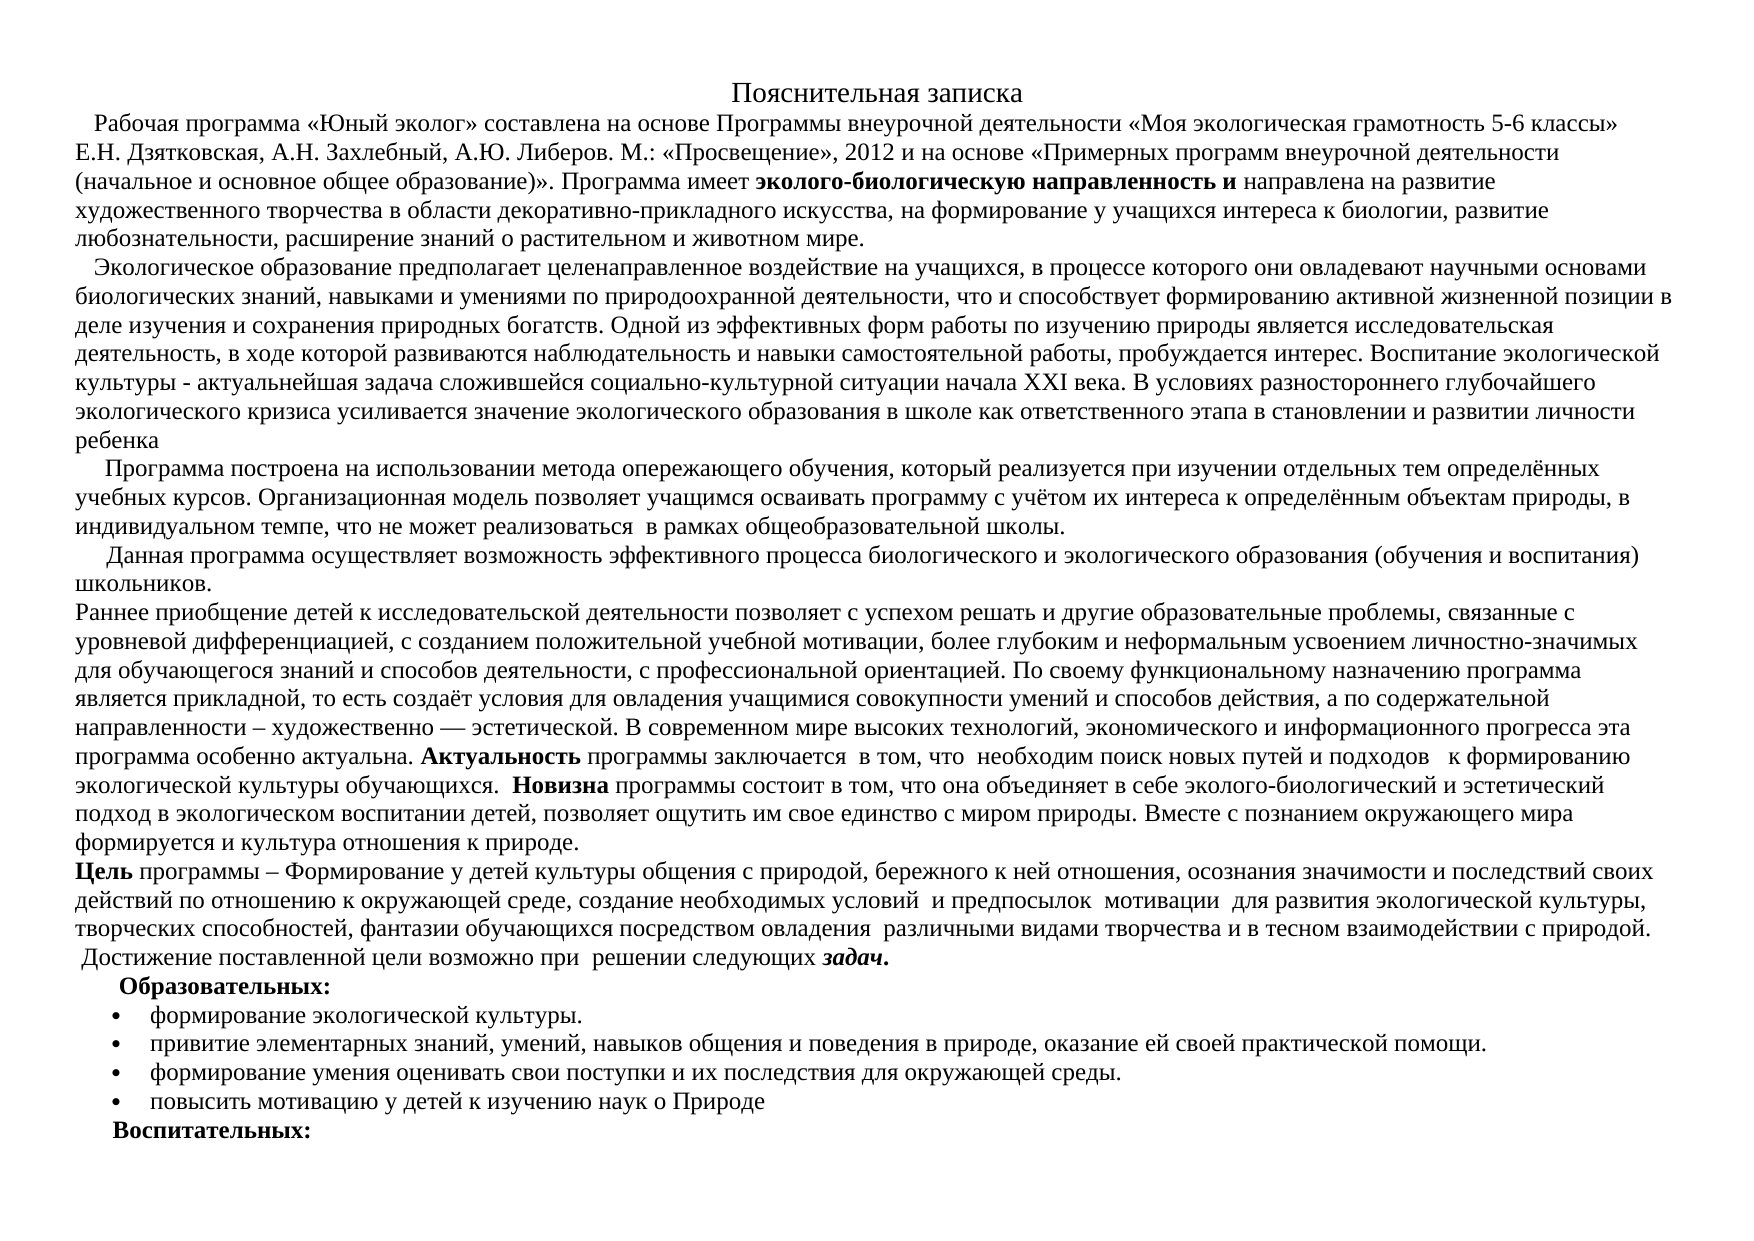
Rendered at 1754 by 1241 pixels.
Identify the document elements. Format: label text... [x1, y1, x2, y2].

text Данная программа осуществляет возможность эффективного процесса биологического и экологического образования (обучения и воспитания) школьников. [75, 540, 1679, 597]
text Пояснительная записка [75, 75, 1679, 108]
text Цель программы – Формирование у детей культуры общения с природой, бережного к ней отношения, осознания значимости и последствий своих действий по отношению к окружающей среде, создание необходимых условий и предпосылок мотивации для развития экологической культуры, творческих способностей, фантазии обучающихся посредством овладения различными видами творчества и в тесном взаимодействии с природой. [75, 856, 1679, 942]
list повысить мотивацию у детей к изучению наук о Природе [112, 1086, 1679, 1115]
text Раннее приобщение детей к исследовательской деятельности позволяет с успехом решать и другие образовательные проблемы, связанные с уровневой дифференциацией, с созданием положительной учебной мотивации, более глубоким и неформальным усвоением личностно-значимых для обучающегося знаний и способов деятельности, с профессиональной ориентацией. По своему функциональному назначению программа является прикладной, то есть создаёт условия для овладения учащимися совокупности умений и способов действия, а по содержательной направленности – художественно — эстетической. В современном мире высоких технологий, экономического и информационного прогресса эта программа особенно актуальна. Актуальность программы заключается в том, что необходим поиск новых путей и подходов к формированию экологической культуры обучающихся. Новизна программы состоит в том, что она объединяет в себе эколого-биологический и эстетический подход в экологическом воспитании детей, позволяет ощутить им свое единство с миром природы. Вместе с познанием окружающего мира формируется и культура отношения к природе. [75, 597, 1679, 856]
list формирование умения оценивать свои поступки и их последствия для окружающей среды. [112, 1057, 1679, 1086]
list привитие элементарных знаний, умений, навыков общения и поведения в природе, оказание ей своей практической помощи. [112, 1028, 1679, 1057]
text Программа построена на использовании метода опережающего обучения, который реализуется при изучении отдельных тем определённых учебных курсов. Организационная модель позволяет учащимся осваивать программу с учётом их интереса к определённым объектам природы, в индивидуальном темпе, что не может реализоваться в рамках общеобразовательной школы. [75, 453, 1679, 540]
text Экологическое образование предполагает целенаправленное воздействие на учащихся, в процессе которого они овладевают научными основами биологических знаний, навыками и умениями по природоохранной деятельности, что и способствует формированию активной жизненной позиции в деле изучения и сохранения природных богатств. Одной из эффективных форм работы по изучению природы является исследовательская деятельность, в ходе которой развиваются наблюдательность и навыки самостоятельной работы, пробуждается интерес. Воспитание экологической культуры - актуальнейшая задача сложившейся социально-культурной ситуации начала XXI века. В условиях разностороннего глубочайшего экологического кризиса усиливается значение экологического образования в школе как ответственного этапа в становлении и развитии личности ребенка [75, 252, 1679, 453]
text Е.Н. Дзятковская, А.Н. Захлебный, А.Ю. Либеров. М.: «Просвещение», 2012 и на основе «Примерных программ внеурочной деятельности (начальное и основное общее образование)». Программа имеет эколого-биологическую направленность и направлена на развитие художественного творчества в области декоративно-прикладного искусства, на формирование у учащихся интереса к биологии, развитие любознательности, расширение знаний о растительном и животном мире. [75, 137, 1679, 252]
text Воспитательных: [112, 1115, 1679, 1143]
text Достижение поставленной цели возможно при решении следующих задач. [75, 942, 1679, 971]
text Рабочая программа «Юный эколог» составлена на основе Программы внеурочной деятельности «Моя экологическая грамотность 5-6 классы» [75, 108, 1679, 137]
list формирование экологической культуры. [112, 1000, 1679, 1028]
text Образовательных: [75, 971, 1679, 1000]
